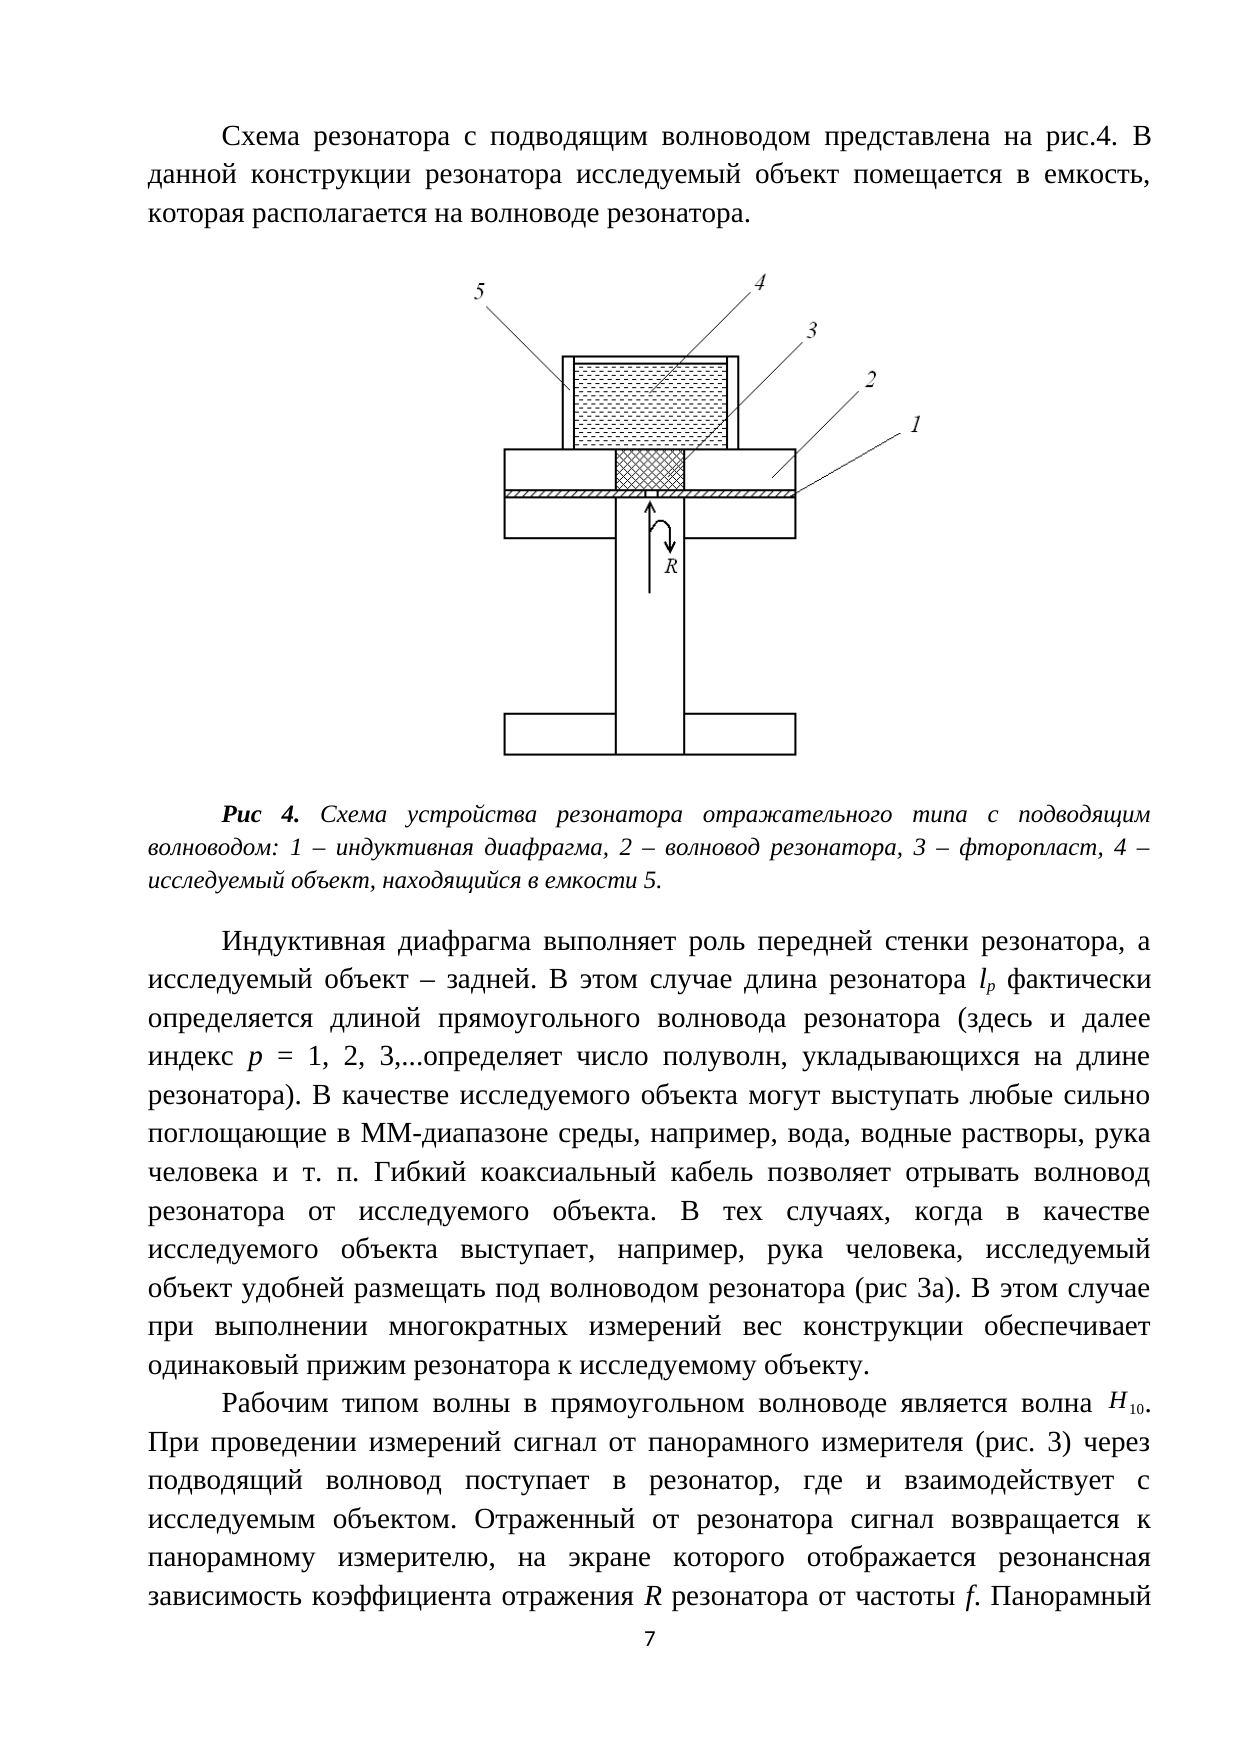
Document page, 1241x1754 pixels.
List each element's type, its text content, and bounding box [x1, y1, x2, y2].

text Рис 4. Схема устройства резонатора отражательного типа с подводящим волноводом: 1 – индуктивная диафрагма, 2 – волновод резонатора, 3 – фторопласт, 4 – исследуемый объект, находящийся в емкости 5. [148, 799, 1152, 893]
text Схема резонатора с подводящим волноводом представлена на рис.4. В данной конструкции резонатора исследуемый объект помещается в емкость, которая располагается на волноводе резонатора. [148, 118, 1152, 229]
text Индуктивная диафрагма выполняет роль передней стенки резонатора, а исследуемый объект – задней. В этом случае длина резонатора lp фактически определяется длиной прямоугольного волновода резонатора (здесь и далее индекс p = 1, 2, 3,...определяет число полуволн, укладывающихся на длине резонатора). В качестве исследуемого объекта могут выступать любые сильно поглощающие в ММ-диапазоне среды, например, вода, водные растворы, рука человека и т. п. Гибкий коаксиальный кабель позволяет отрывать волновод резонатора от исследуемого объекта. В тех случаях, когда в качестве исследуемого объекта выступает, например, рука человека, исследуемый объект удобней размещать под волноводом резонатора (рис 3а). В этом случае при выполнении многократных измерений вес конструкции обеспечивает одинаковый прижим резонатора к исследуемому объекту. [148, 923, 1152, 1380]
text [148, 1385, 1152, 1612]
picture [374, 233, 925, 774]
